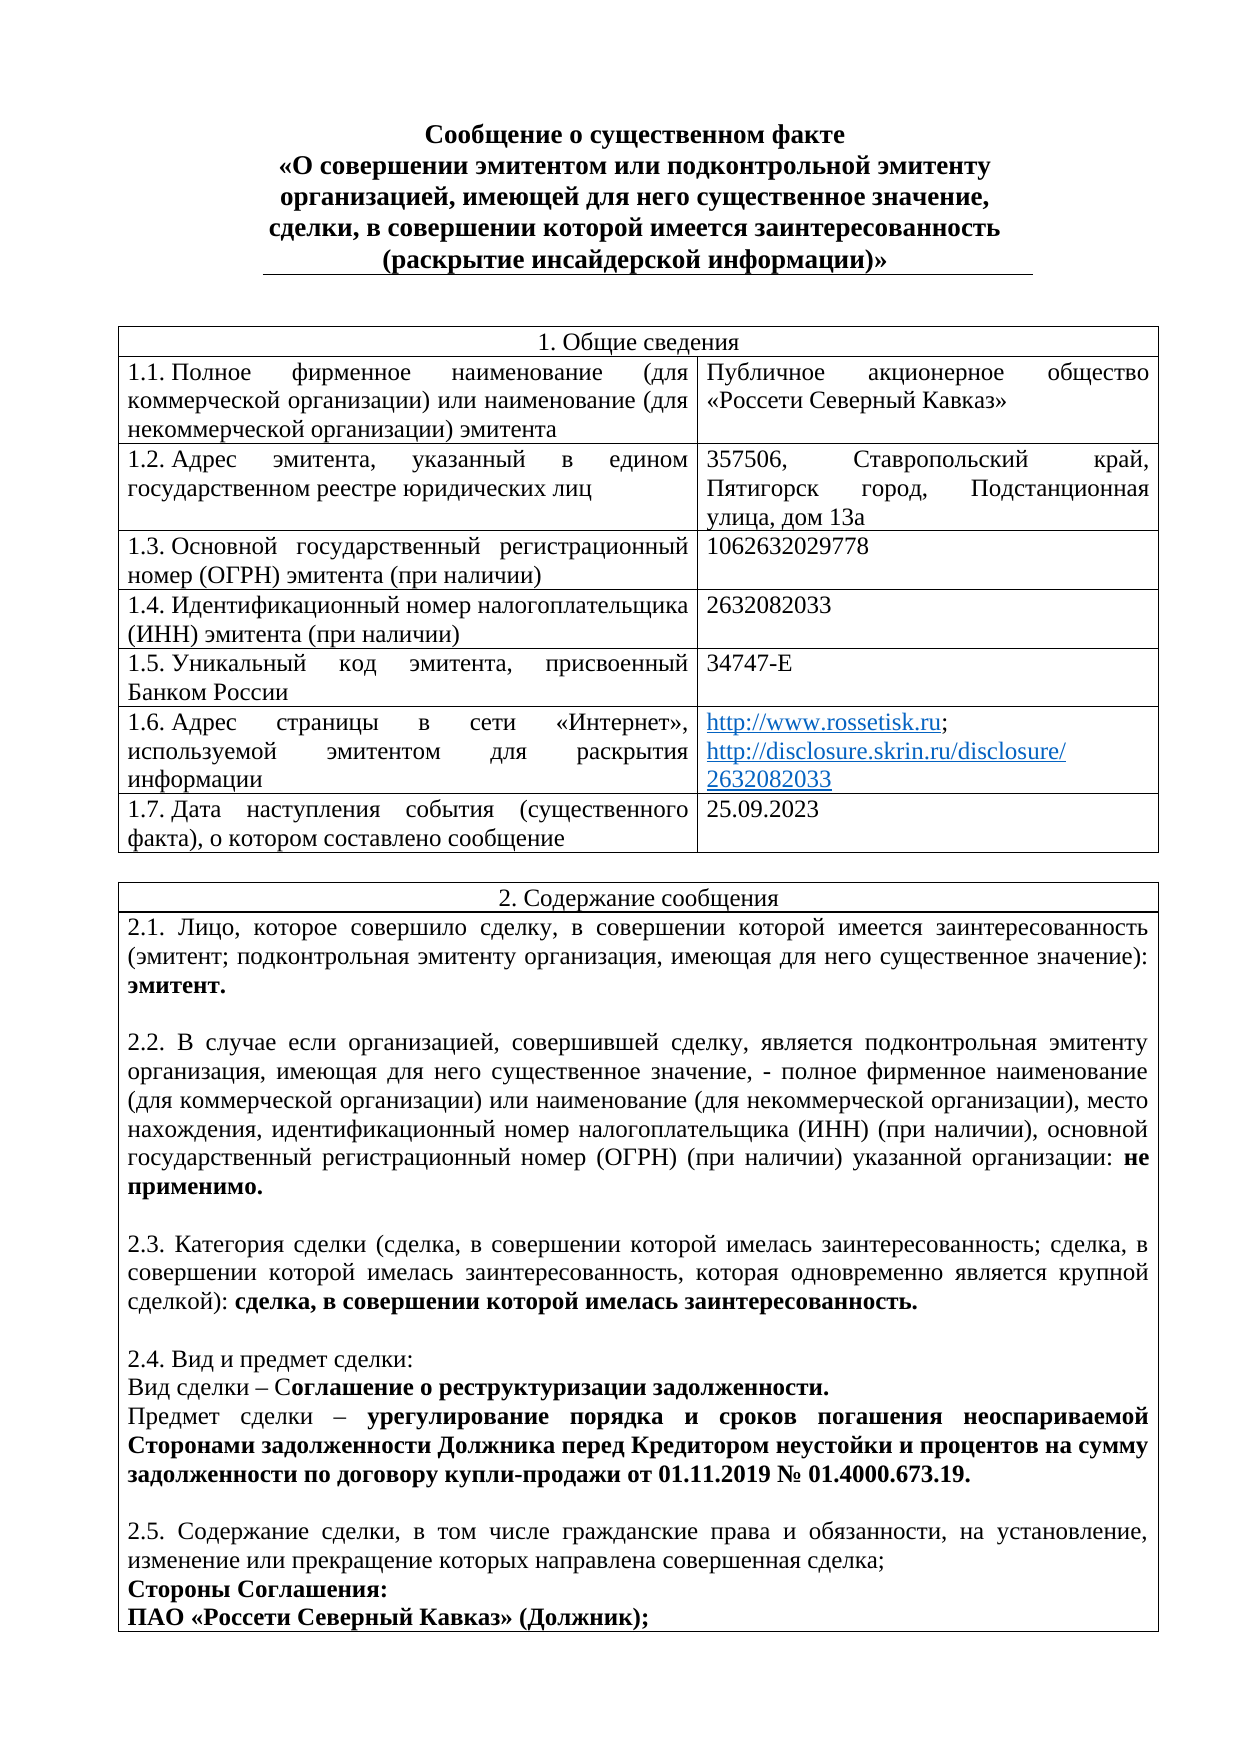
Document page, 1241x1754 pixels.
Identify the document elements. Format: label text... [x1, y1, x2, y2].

table_cell 1.3. Основной государственный регистрационный номер (ОГРН) эмитента (при наличии) [119, 531, 697, 589]
table_cell 34747-E [698, 649, 1158, 706]
table_cell 25.09.2023 [698, 794, 1158, 852]
table_cell 2632082033 [698, 590, 1158, 647]
text Сообщение о существенном факте [118, 118, 1152, 149]
table_header 2. Содержание сообщения [119, 883, 1158, 911]
table_cell 1.6. Адрес страницы в сети «Интернет», используемой эмитентом для раскрытия информации [119, 707, 697, 793]
table_cell 1.4. Идентификационный номер налогоплательщика (ИНН) эмитента (при наличии) [119, 590, 697, 647]
table_cell 1.5. Уникальный код эмитента, присвоенный Банком России [119, 649, 697, 706]
table_cell 1062632029778 [698, 531, 1158, 589]
table_cell http://www.rossetisk.ru; http://disclosure.skrin.ru/disclosure/2632082033 [698, 707, 1158, 793]
table_cell 1.1. Полное фирменное наименование (для коммерческой организации) или наименование (для некоммерческой организации) эмитента [119, 357, 697, 443]
table_cell 357506, Ставропольский край, Пятигорск город, Подстанционная улица, дом 13а [698, 444, 1158, 530]
table_cell Публичное акционерное общество «Россети Северный Кавказ» [698, 357, 1158, 443]
text «О совершении эмитентом или подконтрольной эмитенту организацией, имеющей для него существенное значение, сделки, в совершении которой имеется заинтересованность (раскрытие инсайдерской информации)» [236, 149, 1033, 274]
table_cell 1.7. Дата наступления события (существенного факта), о котором составлено сообщение [119, 794, 697, 852]
table_cell 1.2. Адрес эмитента, указанный в едином государственном реестре юридических лиц [119, 444, 697, 530]
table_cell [119, 913, 1158, 1631]
table_header 1. Общие сведения [119, 327, 1158, 356]
